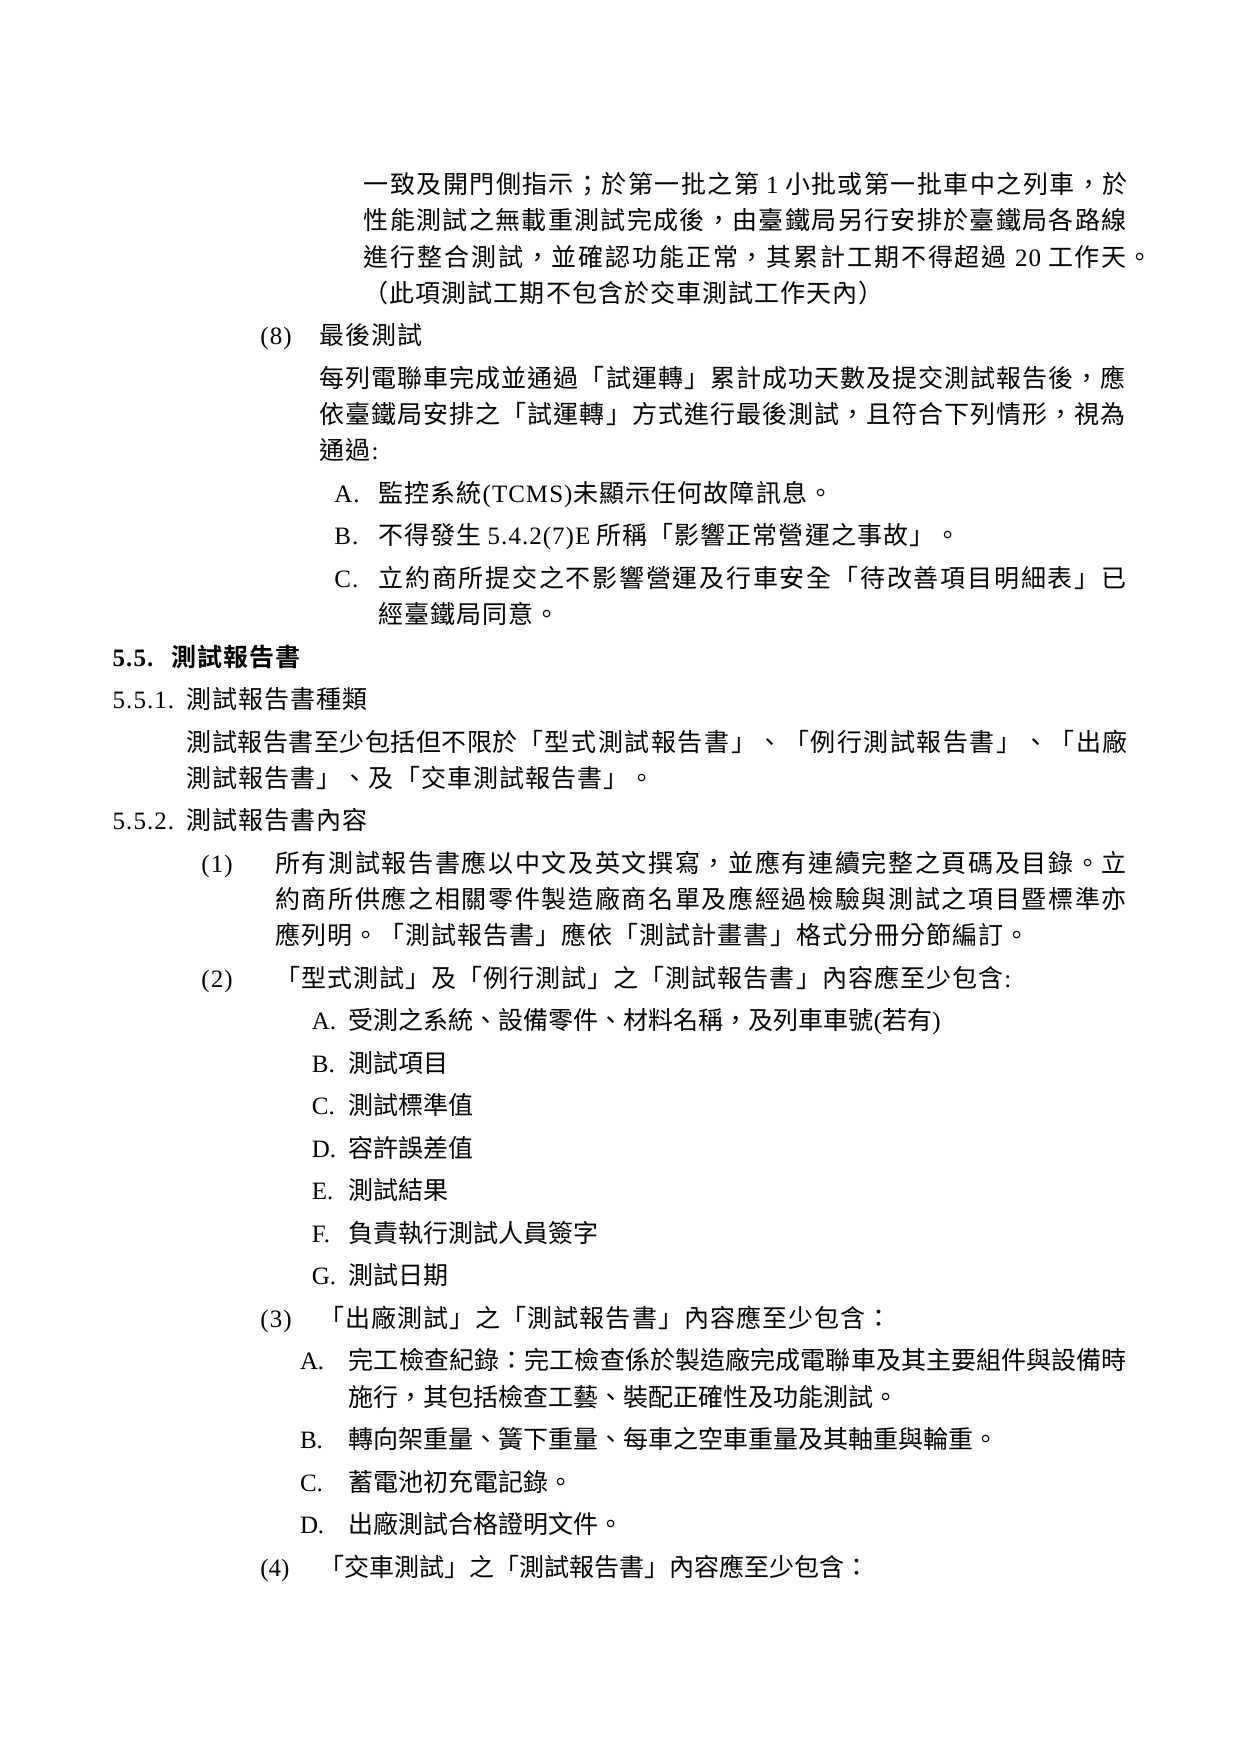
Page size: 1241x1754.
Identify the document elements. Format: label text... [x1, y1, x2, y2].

list 測試報告書種類 [112, 679, 1128, 716]
list 「交車測試」之「測試報告書」內容應至少包含： [260, 1547, 1128, 1583]
list 立約商所提交之不影響營運及行車安全「待改善項目明細表」已經臺鐵局同意。 [334, 558, 1128, 631]
list 轉向架重量、簧下重量、每車之空車重量及其軸重與輪重。 [300, 1419, 1128, 1456]
list 所有測試報告書應以中文及英文撰寫，並應有連續完整之頁碼及目錄。立約商所供應之相關零件製造廠商名單及應經過檢驗與測試之項目暨標準亦應列明。「測試報告書」應依「測試計畫書」格式分冊分節編訂。 [201, 843, 1128, 952]
list 測試日期 [312, 1256, 1128, 1292]
list 測試報告書至少包括但不限於「型式測試報告書」、「例行測試報告書」、「出廠測試報告書」、及「交車測試報告書」。 [186, 722, 1128, 794]
list 「出廠測試」之「測試報告書」內容應至少包含： [260, 1298, 1128, 1334]
list 「型式測試」及「例行測試」之「測試報告書」內容應至少包含: [201, 958, 1128, 994]
list 負責執行測試人員簽字 [312, 1213, 1128, 1249]
list 完工檢查紀錄：完工檢查係於製造廠完成電聯車及其主要組件與設備時施行，其包括檢查工藝、裝配正確性及功能測試。 [300, 1341, 1128, 1413]
text 每列電聯車完成並通過「試運轉」累計成功天數及提交測試報告後，應依臺鐵局安排之「試運轉」方式進行最後測試，且符合下列情形，視為通過: [319, 358, 1128, 467]
list 出廠測試合格證明文件。 [300, 1504, 1128, 1541]
list 最後測試 [260, 316, 1128, 352]
list 監控系統(TCMS)未顯示任何故障訊息。 [334, 473, 1128, 509]
list 測試項目 [312, 1043, 1128, 1079]
list 測試標準值 [312, 1086, 1128, 1122]
list 測試結果 [312, 1171, 1128, 1207]
list 測試報告書內容 [112, 801, 1128, 837]
list 受測之系統、設備零件、材料名稱，及列車車號(若有) [312, 1001, 1128, 1037]
list 容許誤差值 [312, 1128, 1128, 1164]
list 測試報告書 [112, 637, 1128, 673]
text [363, 164, 1128, 309]
list 不得發生5.4.2(7)E所稱「影響正常營運之事故」。 [334, 516, 1128, 552]
list 蓄電池初充電記錄。 [300, 1462, 1128, 1498]
